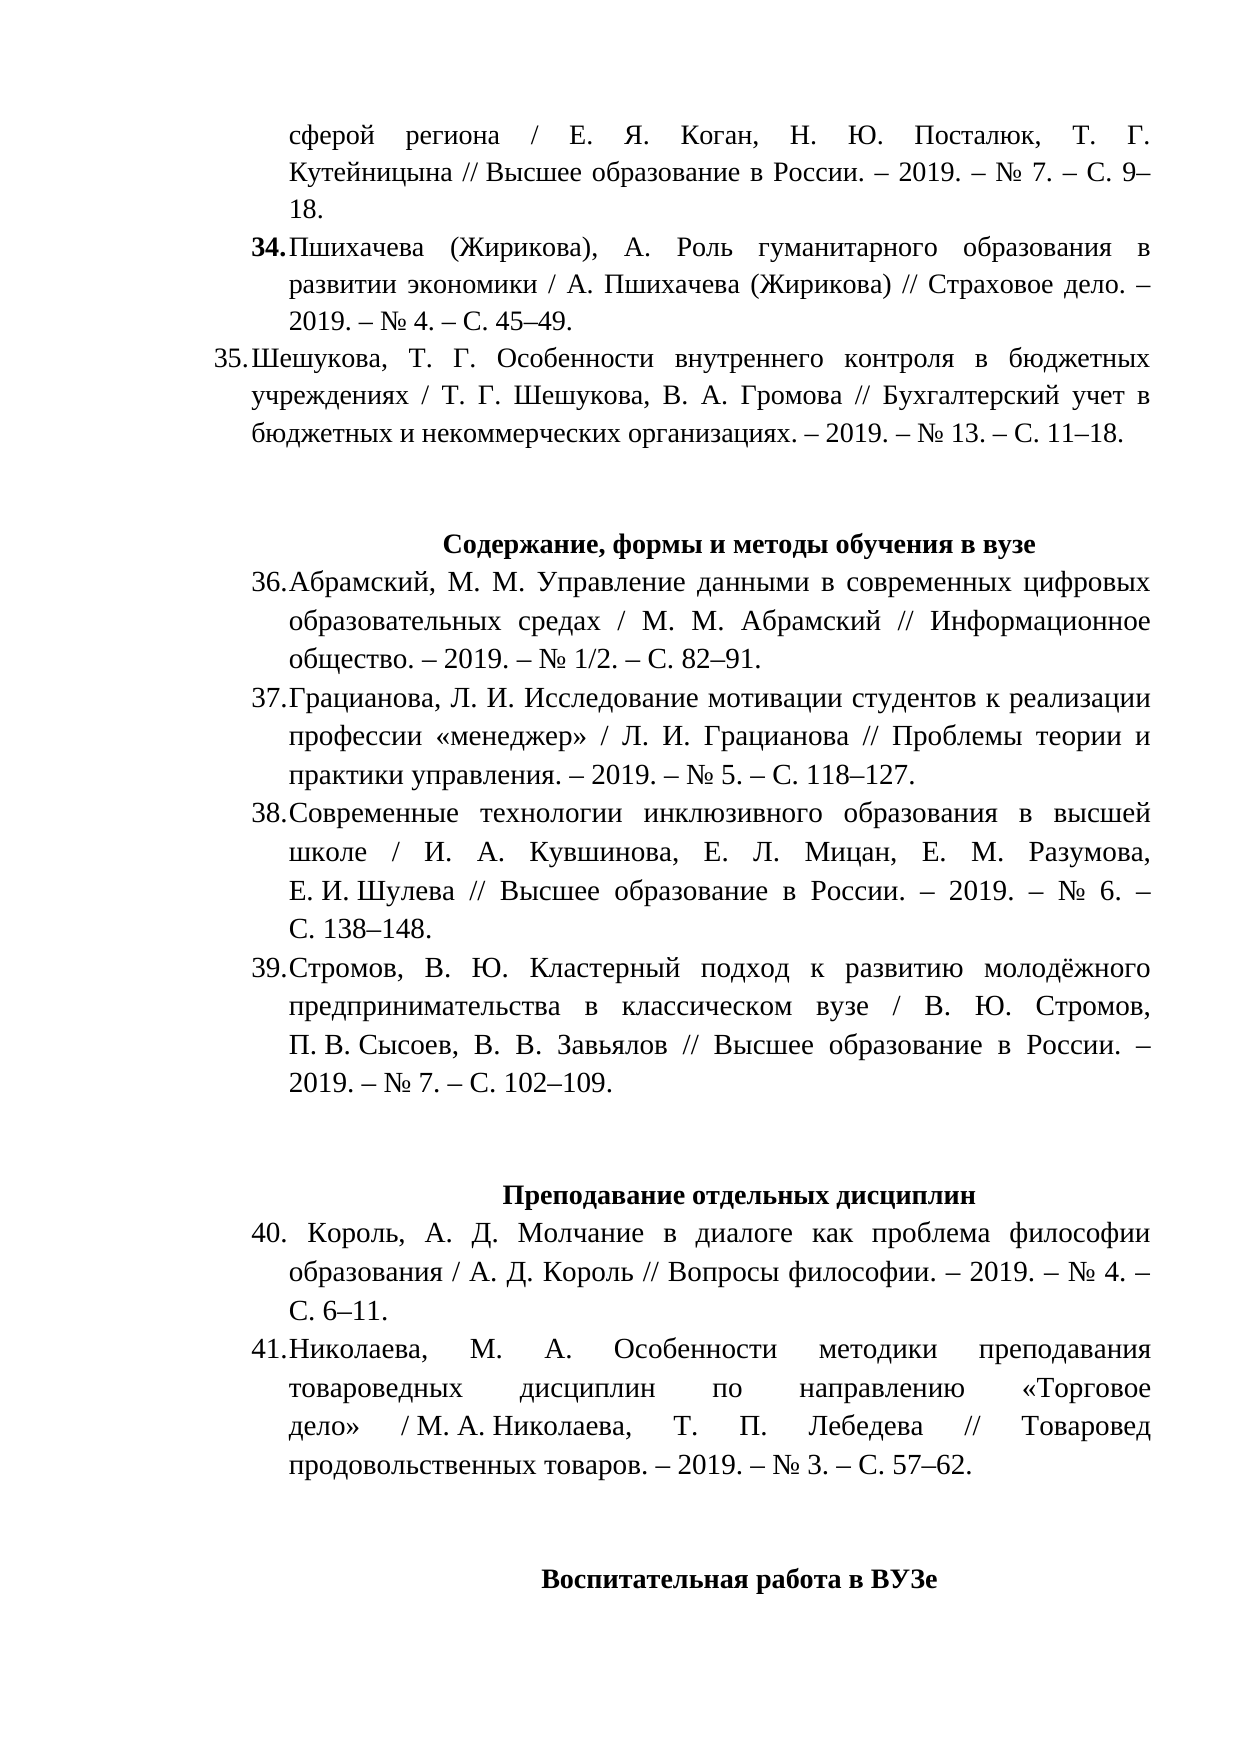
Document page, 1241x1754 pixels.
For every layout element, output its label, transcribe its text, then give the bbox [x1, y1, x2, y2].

list Абрамский, М. М. Управление данными в современных цифровых образовательных средах / М. М. Абрамский // Информационное общество. – 2019. – № 1/2. – С. 82–91. [251, 564, 1152, 675]
list Пшихачева (Жирикова), А. Роль гуманитарного образования в развитии экономики / А. Пшихачева (Жирикова) // Страховое дело. – 2019. – № 4. – С. 45–49. [251, 230, 1152, 336]
list Стромов, В. Ю. Кластерный подход к развитию молодёжного предпринимательства в классическом вузе / В. Ю. Стромов, П. В. Сысоев, В. В. Завьялов // Высшее образование в России. – 2019. – № 7. – С. 102–109. [251, 950, 1152, 1099]
list Современные технологии инклюзивного образования в высшей школе / И. А. Кувшинова, Е. Л. Мицан, Е. М. Разумова, Е. И. Шулева // Высшее образование в России. – 2019. – № 6. – С. 138–148. [251, 796, 1152, 945]
list Воспитательная работа в ВУЗе [327, 1562, 1152, 1595]
list Грацианова, Л. И. Исследование мотивации студентов к реализации профессии «менеджер» / Л. И. Грацианова // Проблемы теории и практики управления. – 2019. – № 5. – С. 118–127. [251, 680, 1152, 791]
list Король, А. Д. Молчание в диалоге как проблема философии образования / А. Д. Король // Вопросы философии. – 2019. – № 4. – С. 6–11. [251, 1216, 1152, 1326]
list Преподавание отдельных дисциплин [327, 1178, 1152, 1211]
list Николаева, М. А. Особенности методики преподавания товароведных дисциплин по направлению «Торговое дело» / М. А. Николаева, Т. П. Лебедева // Товаровед продовольственных товаров. – 2019. – № 3. – С. 57–62. [251, 1331, 1152, 1480]
list Шешукова, Т. Г. Особенности внутреннего контроля в бюджетных учреждениях / Т. Г. Шешукова, В. А. Громова // Бухгалтерский учет в бюджетных и некоммерческих организациях. – 2019. – № 13. – С. 11–18. [213, 341, 1152, 448]
list Содержание, формы и методы обучения в вузе [327, 527, 1152, 559]
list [251, 118, 1152, 225]
